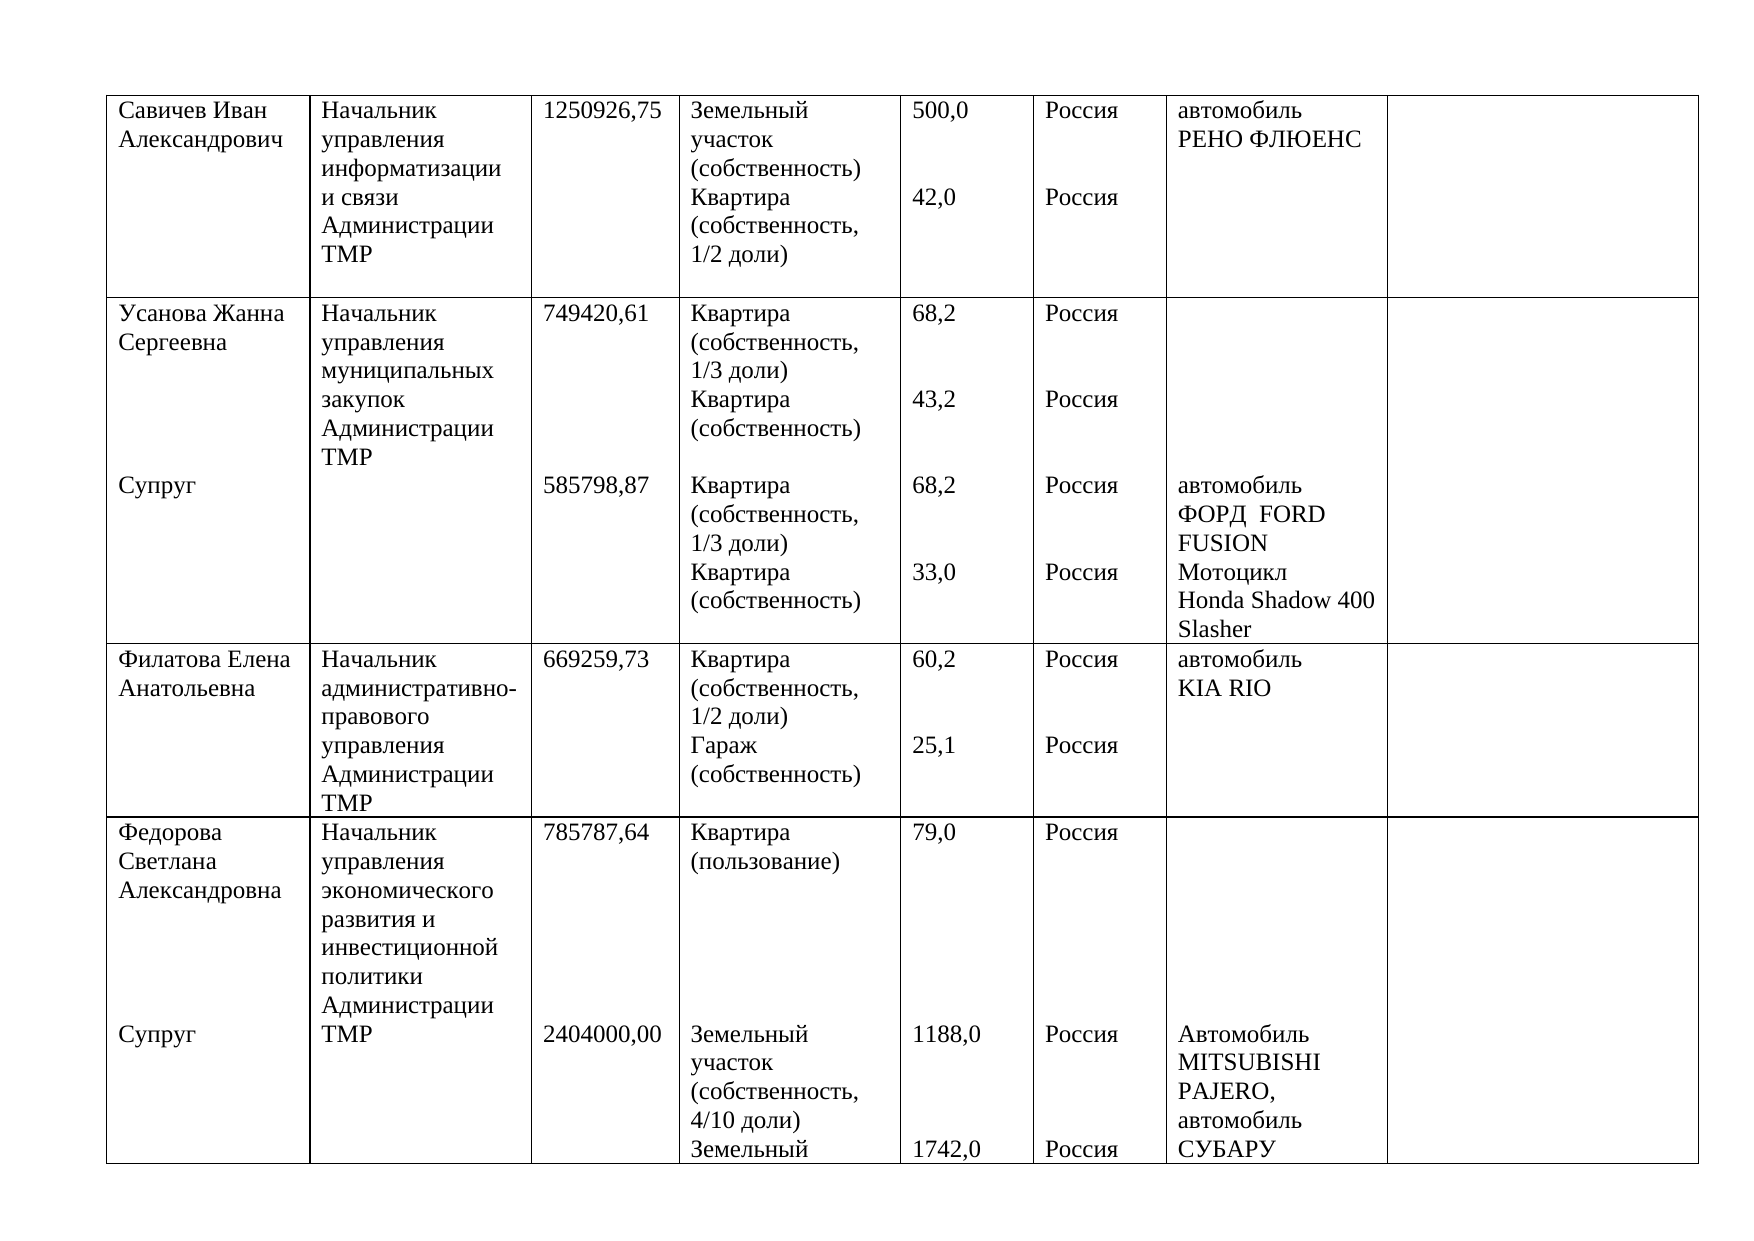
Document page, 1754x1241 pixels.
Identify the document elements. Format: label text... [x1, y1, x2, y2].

table_cell автомобиль ФОРД FORD FUSION Мотоцикл Honda Shadow 400 Slasher [1167, 298, 1387, 643]
table_cell Савичев Иван Александрович [107, 96, 309, 297]
table_cell 749420,61 585798,87 [532, 298, 679, 643]
table_cell 669259,73 [532, 644, 679, 816]
table_cell Россия Россия [1034, 644, 1166, 816]
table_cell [901, 818, 1033, 1162]
table_cell автомобиль РЕНО ФЛЮЕНС [1167, 96, 1387, 297]
table_cell [1388, 298, 1698, 643]
table_cell Россия Россия [1034, 96, 1166, 297]
table_cell Филатова Елена Анатольевна [107, 644, 309, 816]
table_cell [311, 818, 531, 1162]
table_cell Начальник управления муниципальных закупок Администрации ТМР [311, 298, 531, 643]
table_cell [107, 818, 309, 1162]
table_cell 1250926,75 [532, 96, 679, 297]
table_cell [532, 818, 679, 1162]
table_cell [680, 818, 900, 1162]
table_cell Квартира (собственность, 1/2 доли) Гараж (собственность) [680, 644, 900, 816]
table_cell 500,0 42,0 [901, 96, 1033, 297]
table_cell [1167, 818, 1387, 1162]
table_cell Земельный участок (собственность) Квартира (собственность, 1/2 доли) [680, 96, 900, 297]
table_cell [1388, 96, 1698, 297]
table_cell автомобиль KIA RIO [1167, 644, 1387, 816]
table_cell [1388, 644, 1698, 816]
table_cell 68,2 43,2 68,2 33,0 [901, 298, 1033, 643]
table_cell 60,2 25,1 [901, 644, 1033, 816]
table_cell Усанова Жанна Сергеевна Супруг [107, 298, 309, 643]
table_cell Начальник административно-правового управления Администрации ТМР [311, 644, 531, 816]
table_cell Квартира (собственность, 1/3 доли) Квартира (собственность) Квартира (собственность, 1/3 доли) Квартира (собственность) [680, 298, 900, 643]
table_cell Россия Россия Россия Россия [1034, 298, 1166, 643]
table_cell [1388, 818, 1698, 1162]
table_cell Начальник управления информатизации и связи Администрации ТМР [311, 96, 531, 297]
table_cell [1034, 818, 1166, 1162]
